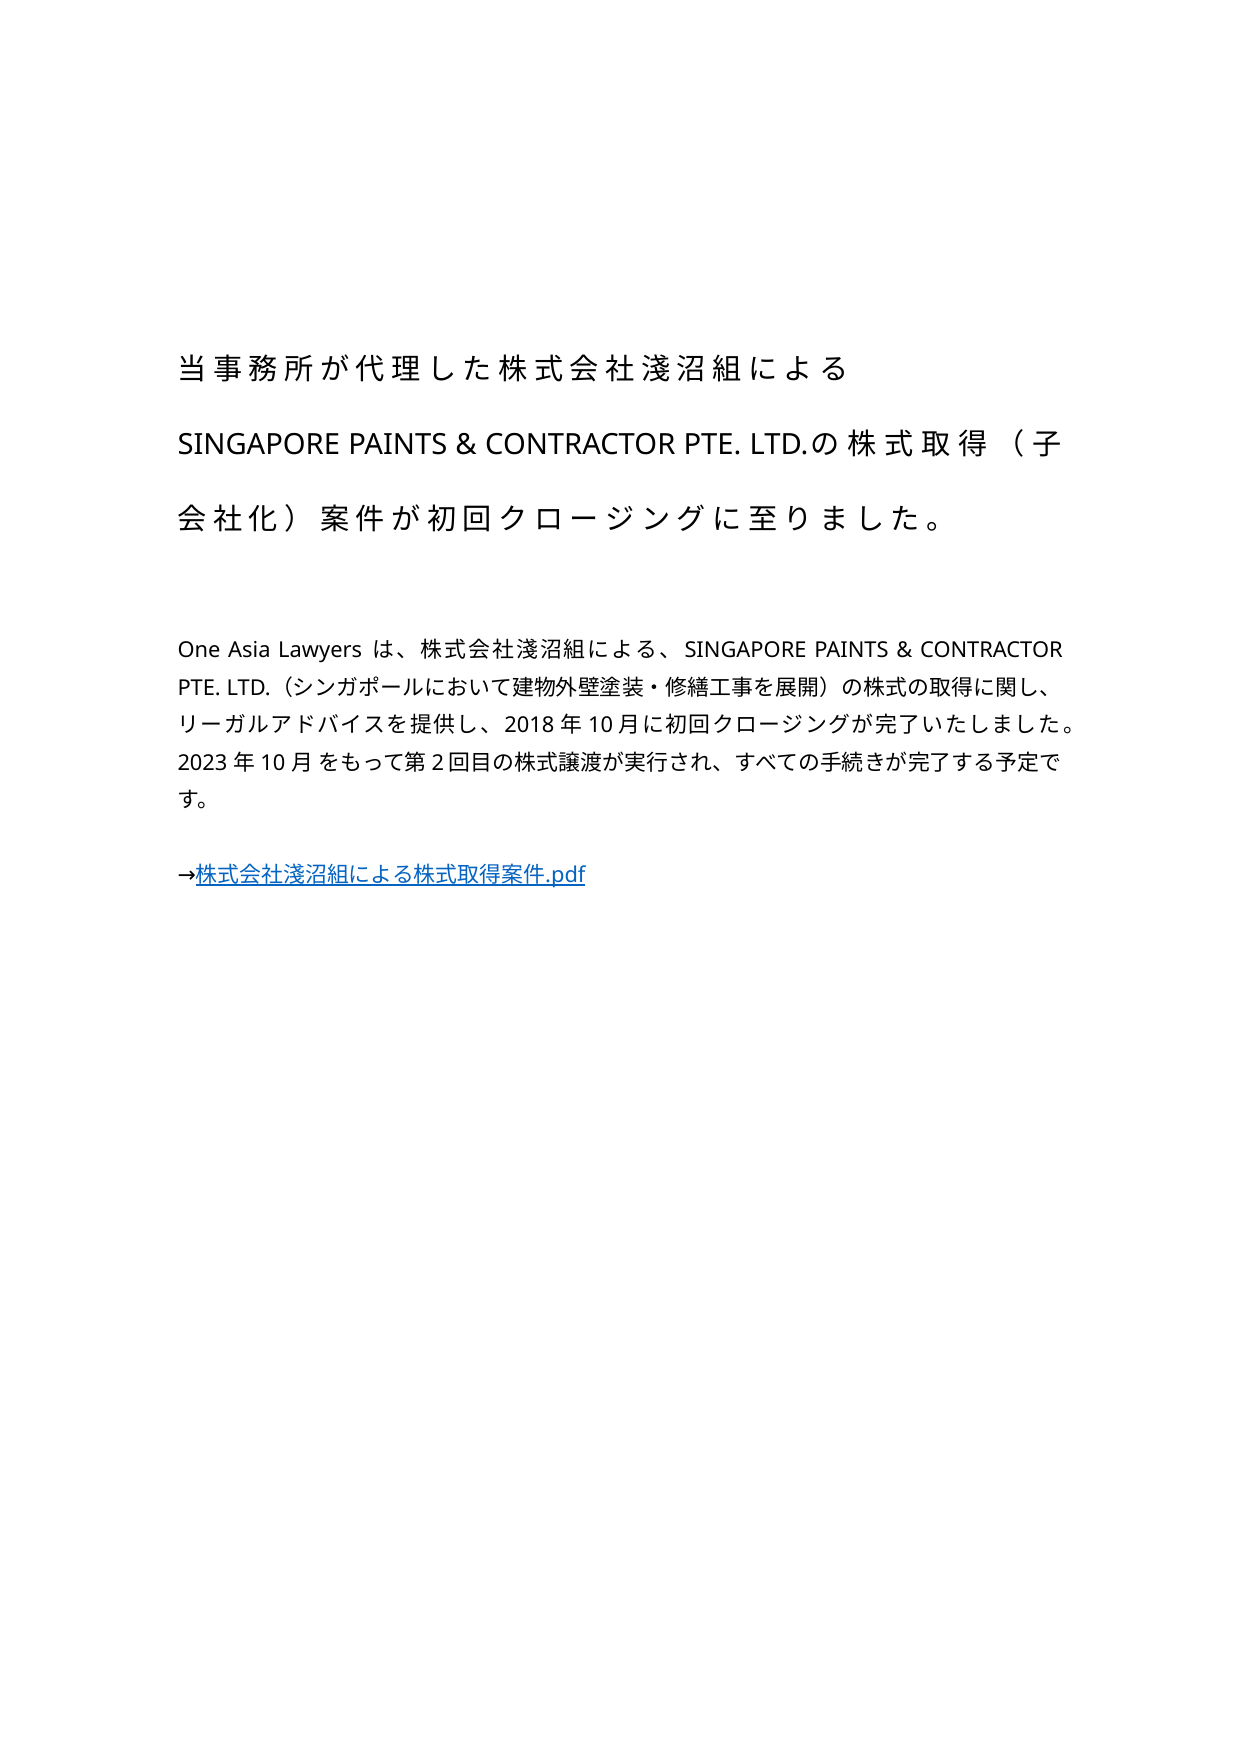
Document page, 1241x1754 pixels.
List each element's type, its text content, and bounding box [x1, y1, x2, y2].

text SINGAPORE PAINTS & CONTRACTOR PTE. LTD.の 株 式 取 得 （ 子 会 社 化 ） 案 件 が 初 回 ク ロ ー ジ ン グ に 至 り ま し た 。 [177, 404, 1063, 554]
text →株式会社淺沼組による株式取得案件.pdf [177, 854, 1063, 892]
text One Asia Lawyers は、株式会社淺沼組による、SINGAPORE PAINTS & CONTRACTOR PTE. LTD.（シンガポールにおいて建物外壁塗装・修繕工事を展開）の株式の取得に関し、リーガルアドバイスを提供し、2018年10月に初回クロージングが完了いたしました。2023 年 10 月 をもって第2回目の株式譲渡が実行され、すべての手続きが完了する予定です。 [177, 629, 1063, 817]
text 当 事 務 所 が 代 理 し た 株 式 会 社 淺 沼 組 に よ る [177, 329, 1063, 404]
